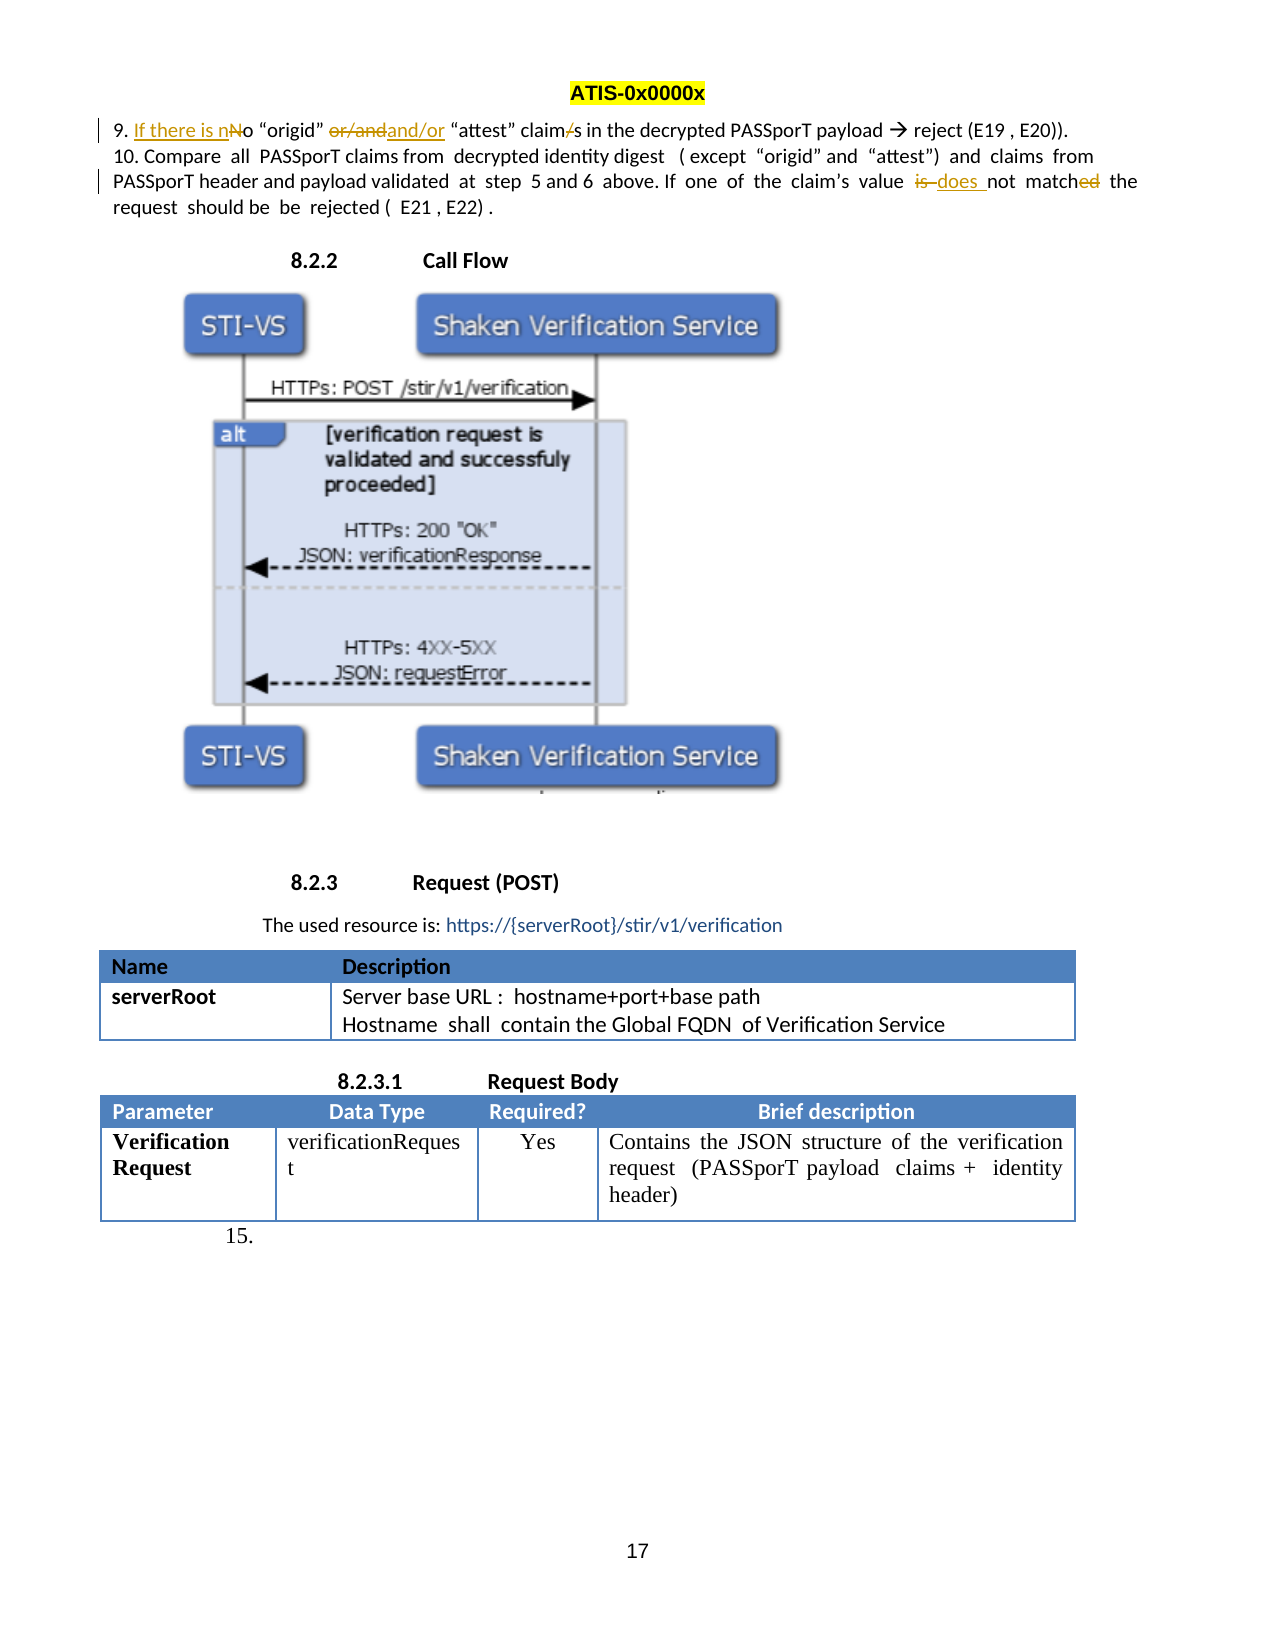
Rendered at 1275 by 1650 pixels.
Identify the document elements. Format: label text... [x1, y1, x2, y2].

table_header Name [101, 953, 330, 980]
picture [112, 273, 794, 794]
table_cell serverRoot [101, 983, 330, 1038]
text 10. Compare all PASSporT claims from decrypted identity digest ( except “origid” and “attest”) and claims from PASSporT header and payload validated at step 5 and 6 above. If one of the claim’s value not match the request should be be rejected ( E21 , E22) . [113, 143, 1162, 219]
text The used resource is: https://{serverRoot}/stir/v1/verification [262, 909, 1162, 938]
list Request Body [337, 1068, 1162, 1095]
table_header Required? [479, 1097, 597, 1126]
table_cell verificationRequest [277, 1128, 477, 1220]
text 9. o “origid” “attest” claims in the decrypted PASSporT payload reject (E19 , E20)). [113, 118, 1162, 143]
table_cell Contains the JSON structure of the verification request (PASSporT payload claims + identity header) [599, 1128, 1074, 1220]
table_header Data Type [277, 1097, 477, 1126]
table_cell Yes [479, 1128, 597, 1220]
table_cell Verification Request [102, 1128, 275, 1220]
list Call Flow [291, 246, 1162, 273]
list Request (POST) [291, 869, 1162, 896]
table_header Brief description [599, 1097, 1074, 1126]
table_header Parameter [102, 1097, 275, 1126]
table_cell Server base URL : hostname+port+base path Hostname shall contain the Global FQDN of Verification Service [332, 983, 1074, 1038]
table_header Description [332, 953, 1074, 980]
